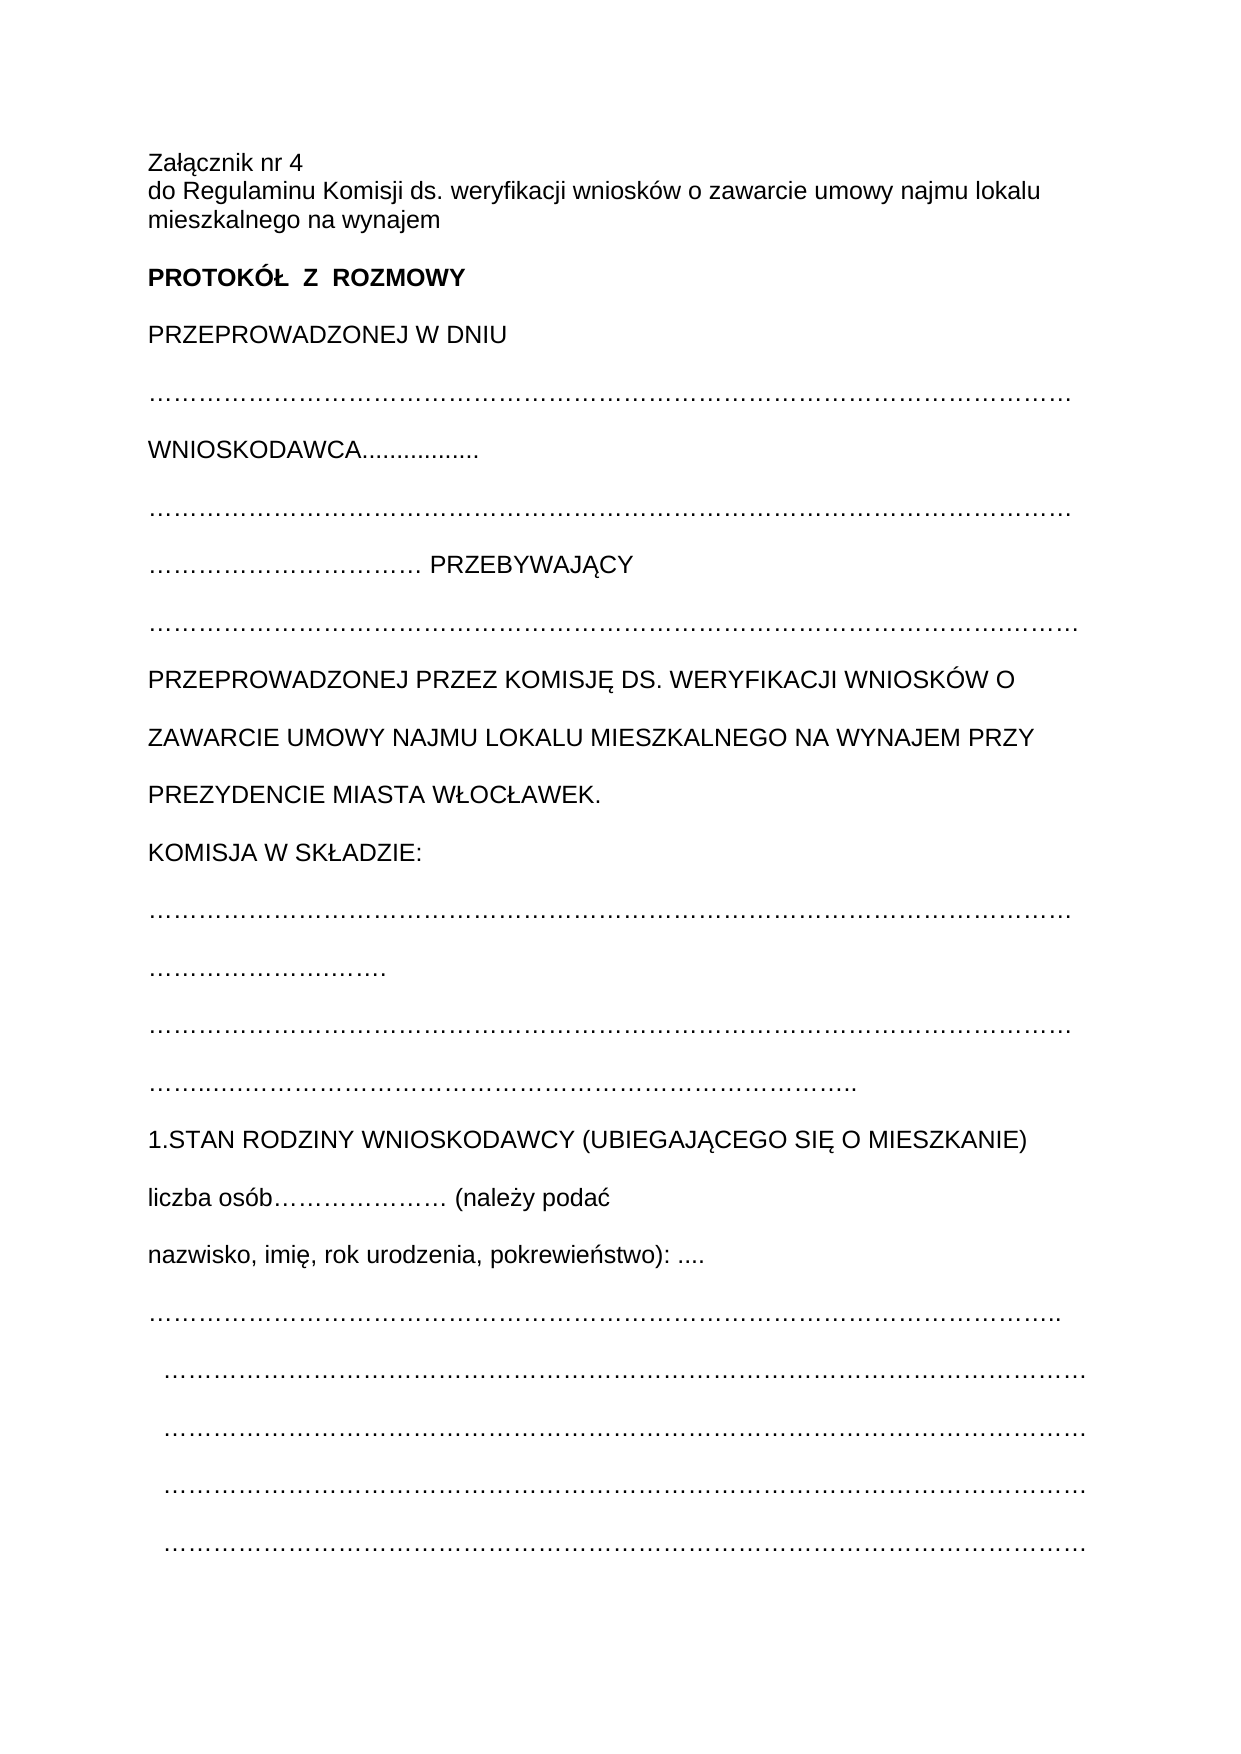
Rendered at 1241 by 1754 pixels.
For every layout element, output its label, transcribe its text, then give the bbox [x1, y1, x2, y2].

text PRZEPROWADZONEJ W DNIU ………………………………………………………………………………………………… [148, 320, 1093, 406]
text PRZEPROWADZONEJ PRZEZ KOMISJĘ DS. WERYFIKACJI WNIOSKÓW O ZAWARCIE UMOWY NAJMU LOKALU MIESZKALNEGO NA WYNAJEM PRZY PREZYDENCIE MIASTA WŁOCŁAWEK. [148, 665, 1093, 809]
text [162, 1355, 1093, 1556]
text Załącznik nr 4 [148, 148, 1093, 176]
text KOMISJA W SKŁADZIE: …………………………………………………………………………………………………………………….…….………………………………………………………………………………………………………..….……………………………………………………………….. [148, 838, 1093, 1096]
text WNIOSKODAWCA.................……………………………………………………………………………………………………………………………… PRZEBYWAJĄCY ………………………………………………………………………………………….……… [148, 435, 1093, 636]
text 1.STAN RODZINY WNIOSKODAWCY (UBIEGAJĄCEGO SIĘ O MIESZKANIE) liczba osób………………… (należy podać nazwisko, imię, rok urodzenia, pokrewieństwo): ....……………………………………………………………………………………………….. [148, 1125, 1093, 1326]
text do Regulaminu Komisji ds. weryfikacji wniosków o zawarcie umowy najmu lokalu mieszkalnego na wynajem [148, 176, 1093, 234]
text PROTOKÓŁ Z ROZMOWY [148, 263, 1093, 291]
